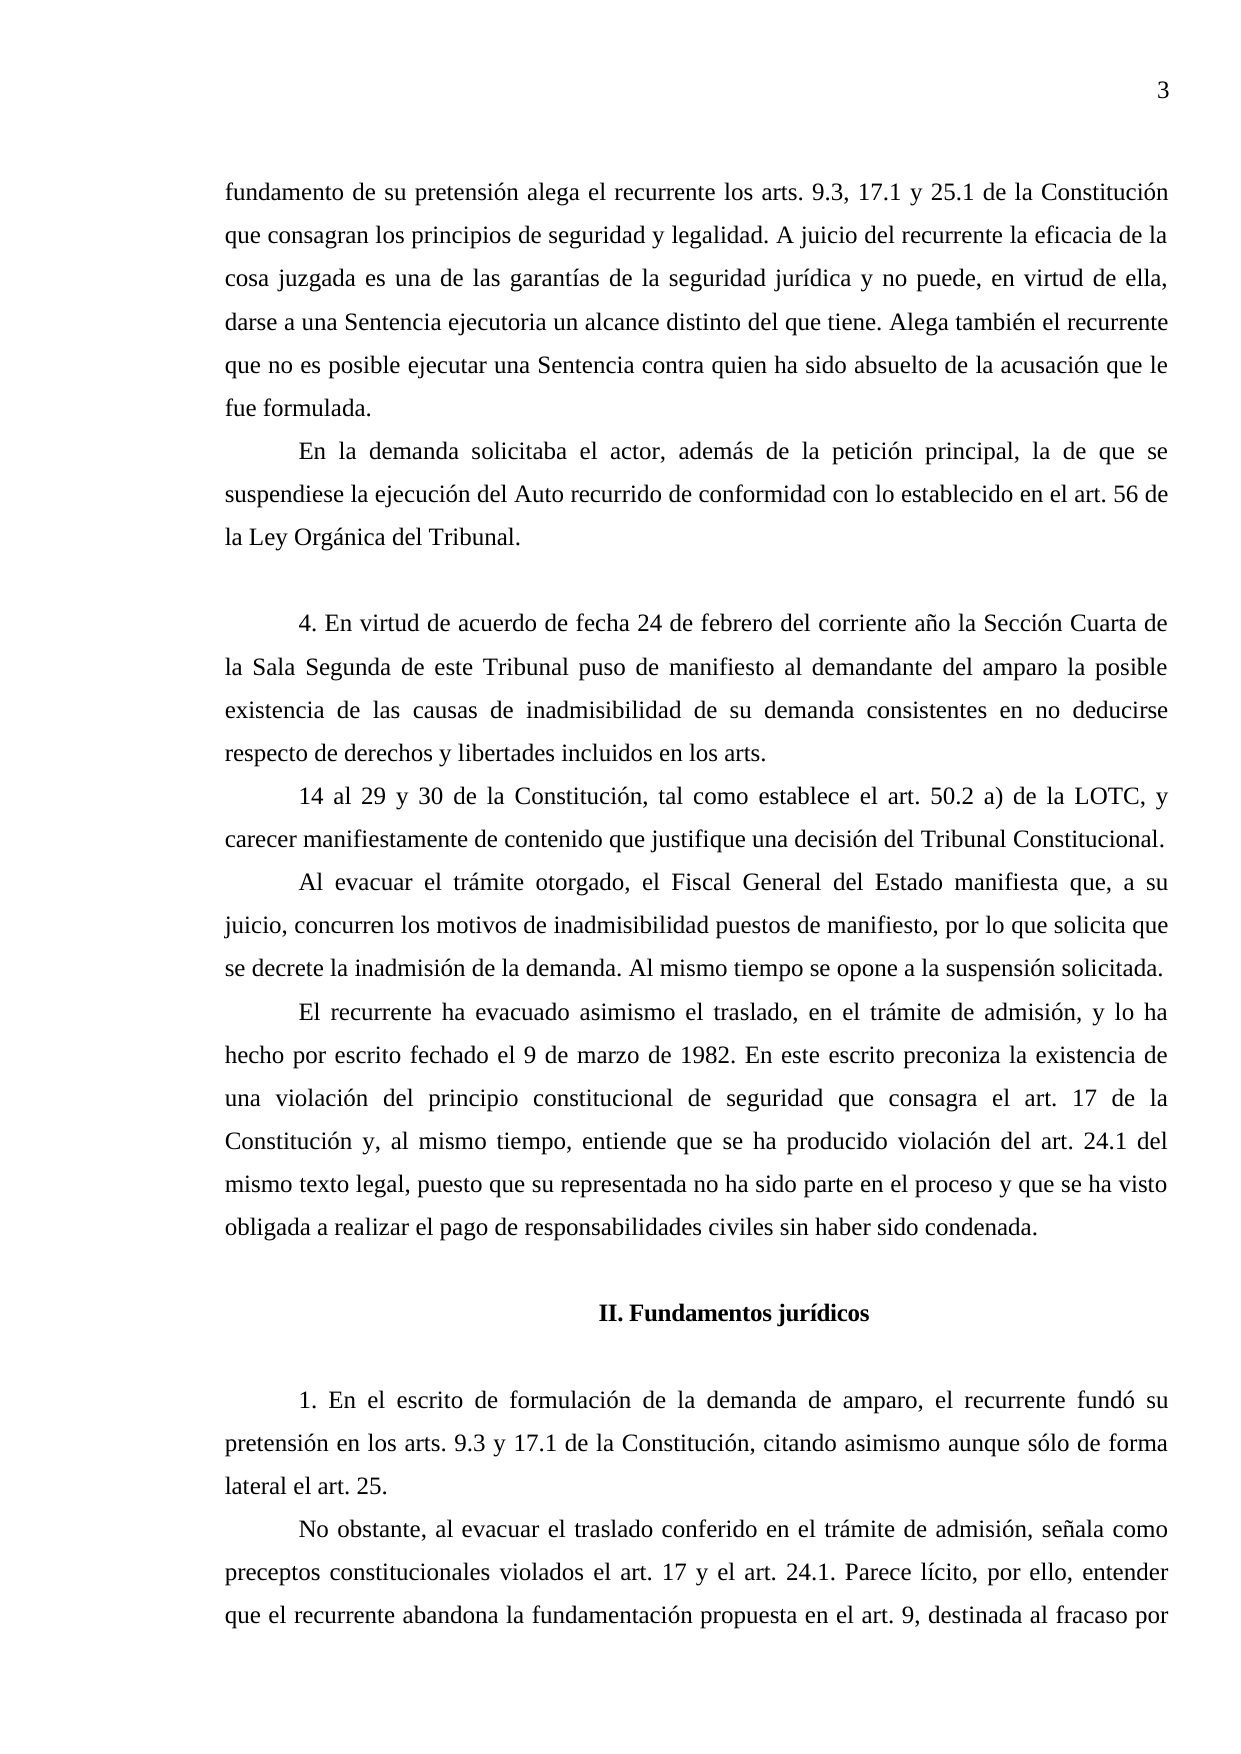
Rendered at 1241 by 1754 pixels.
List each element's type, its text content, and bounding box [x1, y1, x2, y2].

subtitle II. Fundamentos jurídicos [224, 1298, 1169, 1327]
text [224, 177, 1169, 422]
text Al evacuar el trámite otorgado, el Fiscal General del Estado manifiesta que, a su juicio, concurren los motivos de inadmisibilidad puestos de manifiesto, por lo que solicita que se decrete la inadmisión de la demanda. Al mismo tiempo se opone a la suspensión solicitada. [224, 867, 1169, 982]
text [224, 1514, 1169, 1629]
text 1. En el escrito de formulación de la demanda de amparo, el recurrente fundó su pretensión en los arts. 9.3 y 17.1 de la Constitución, citando asimismo aunque sólo de forma lateral el art. 25. [224, 1385, 1169, 1500]
text 4. En virtud de acuerdo de fecha 24 de febrero del corriente año la Sección Cuarta de la Sala Segunda de este Tribunal puso de manifiesto al demandante del amparo la posible existencia de las causas de inadmisibilidad de su demanda consistentes en no deducirse respecto de derechos y libertades incluidos en los arts. [224, 608, 1169, 767]
text El recurrente ha evacuado asimismo el traslado, en el trámite de admisión, y lo ha hecho por escrito fechado el 9 de marzo de 1982. En este escrito preconiza la existencia de una violación del principio constitucional de seguridad que consagra el art. 17 de la Constitución y, al mismo tiempo, entiende que se ha producido violación del art. 24.1 del mismo texto legal, puesto que su representada no ha sido parte en el proceso y que se ha visto obligada a realizar el pago de responsabilidades civiles sin haber sido condenada. [224, 997, 1169, 1241]
text En la demanda solicitaba el actor, además de la petición principal, la de que se suspendiese la ejecución del Auto recurrido de conformidad con lo establecido en el art. 56 de la Ley Orgánica del Tribunal. [224, 436, 1169, 551]
text 14 al 29 y 30 de la Constitución, tal como establece el art. 50.2 a) de la LOTC, y carecer manifiestamente de contenido que justifique una decisión del Tribunal Constitucional. [224, 781, 1169, 853]
